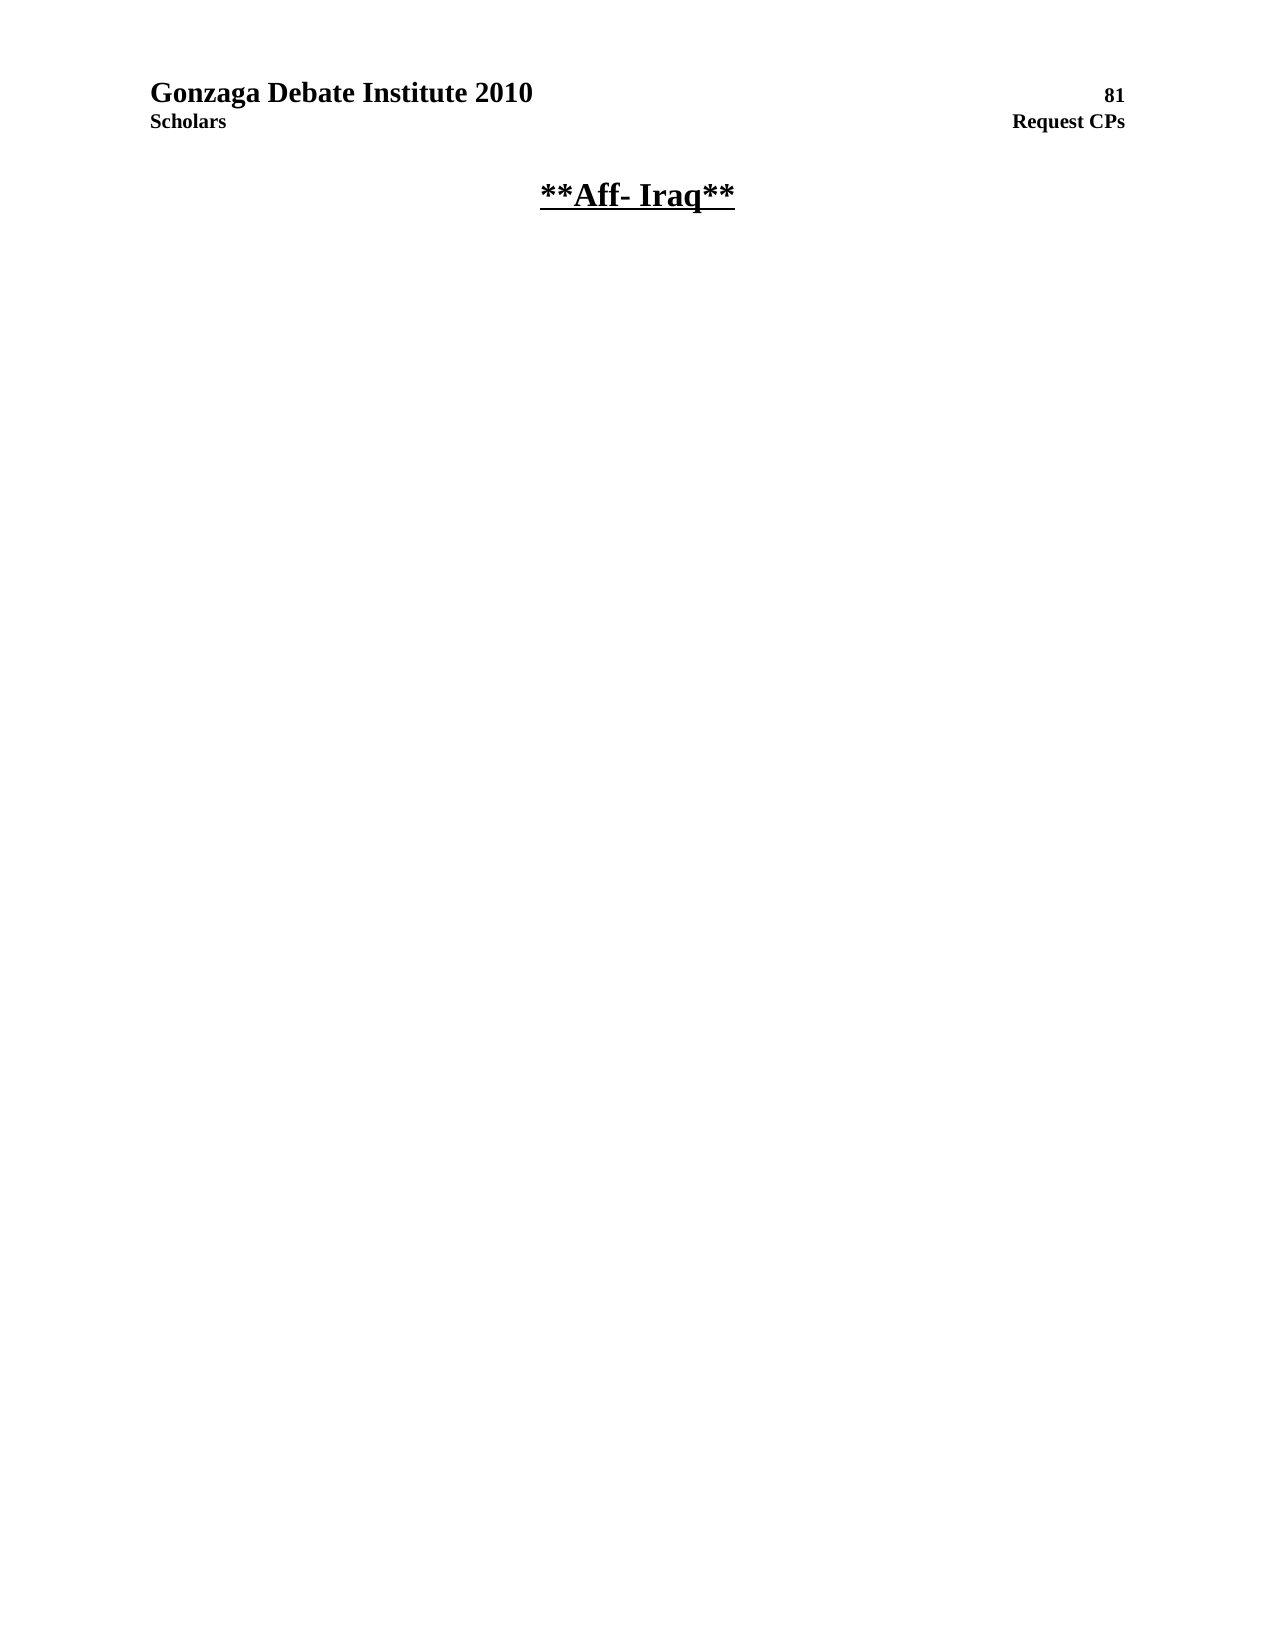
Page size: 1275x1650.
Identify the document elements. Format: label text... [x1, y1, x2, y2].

text **Aff- Iraq** [150, 175, 1125, 213]
